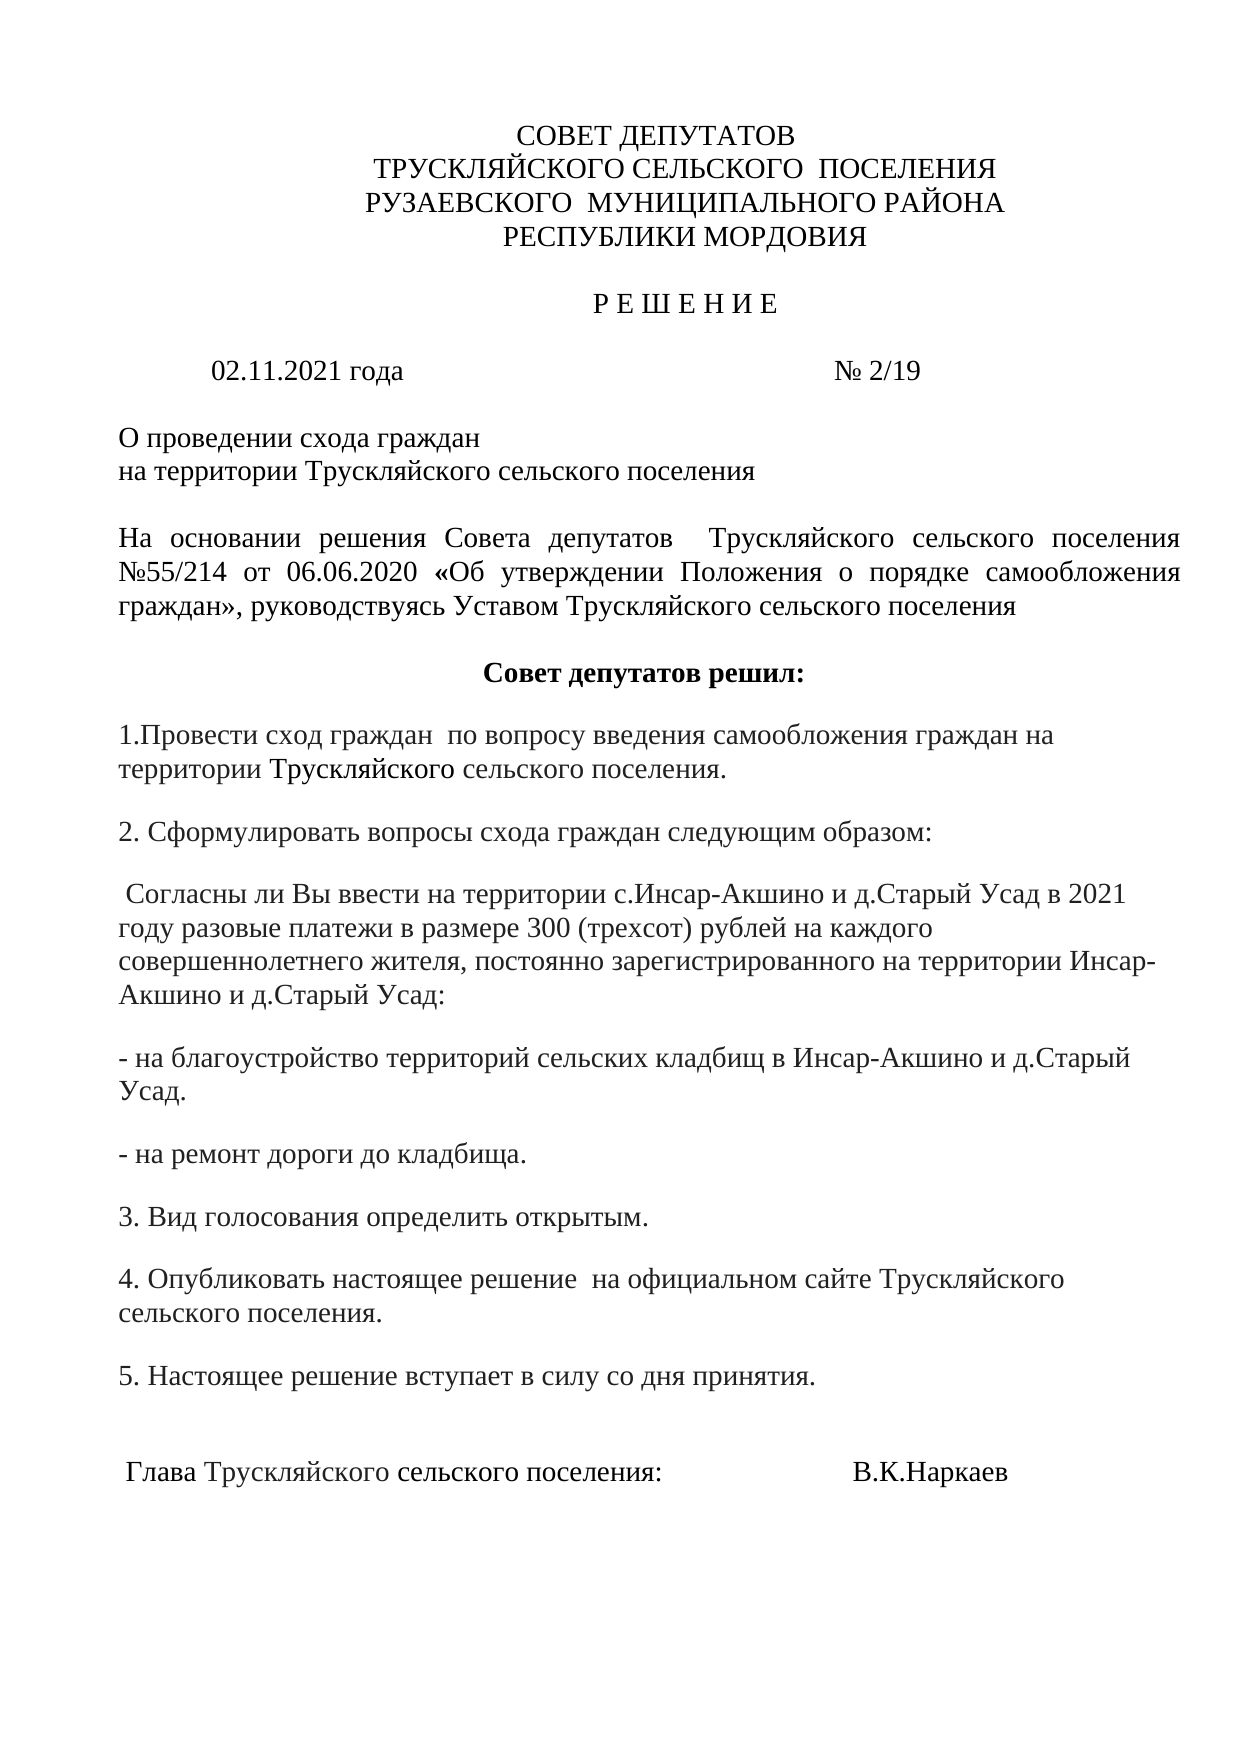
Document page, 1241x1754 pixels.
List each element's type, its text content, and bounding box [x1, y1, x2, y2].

text Р Е Ш Е Н И Е [118, 286, 1181, 319]
text РЕСПУБЛИКИ МОРДОВИЯ [118, 219, 1181, 252]
text ТРУСКЛЯЙСКОГО СЕЛЬСКОГО ПОСЕЛЕНИЯ [118, 152, 1181, 185]
text О проведении схода граждан [118, 420, 1181, 453]
text 3. Вид голосования определить открытым. [118, 1199, 1181, 1232]
text 4. Опубликовать настоящее решение на официальном сайте Трускляйского сельского поселения. [118, 1261, 1181, 1328]
text - на благоустройство территорий сельских кладбищ в Инсар-Акшино и д.Старый Усад. [118, 1040, 1181, 1107]
text - на ремонт дороги до кладбища. [118, 1136, 1181, 1169]
text 5. Настоящее решение вступает в силу со дня принятия. [118, 1358, 1181, 1391]
list 2. Сформулировать вопросы схода граждан следующим образом: [118, 814, 1181, 847]
text на территории Трускляйского сельского поселения [118, 453, 1181, 487]
text Совет депутатов решил: [118, 655, 1181, 688]
text СОВЕТ ДЕПУТАТОВ [118, 118, 1181, 152]
list 1.Провести сход граждан по вопросу введения самообложения граждан на территории Трускляйского сельского поселения. [118, 717, 1181, 784]
text 02.11.2021 года № 2/19 [118, 353, 1181, 386]
text РУЗАЕВСКОГО МУНИЦИПАЛЬНОГО РАЙОНА [118, 185, 1181, 219]
text На основании решения Совета депутатов Трускляйского сельского поселения №55/214 от 06.06.2020 «Об утверждении Положения о порядке самообложения граждан», руководствуясь Уставом Трускляйского сельского поселения [118, 521, 1181, 621]
text Глава Трускляйского сельского поселения: В.К.Наркаев [118, 1454, 1181, 1487]
text Согласны ли Вы ввести на территории с.Инсар-Акшино и д.Старый Усад в 2021 году разовые платежи в размере 300 (трехсот) рублей на каждого совершеннолетнего жителя, постоянно зарегистрированного на территории Инсар-Акшино и д.Старый Усад: [118, 876, 1181, 1011]
